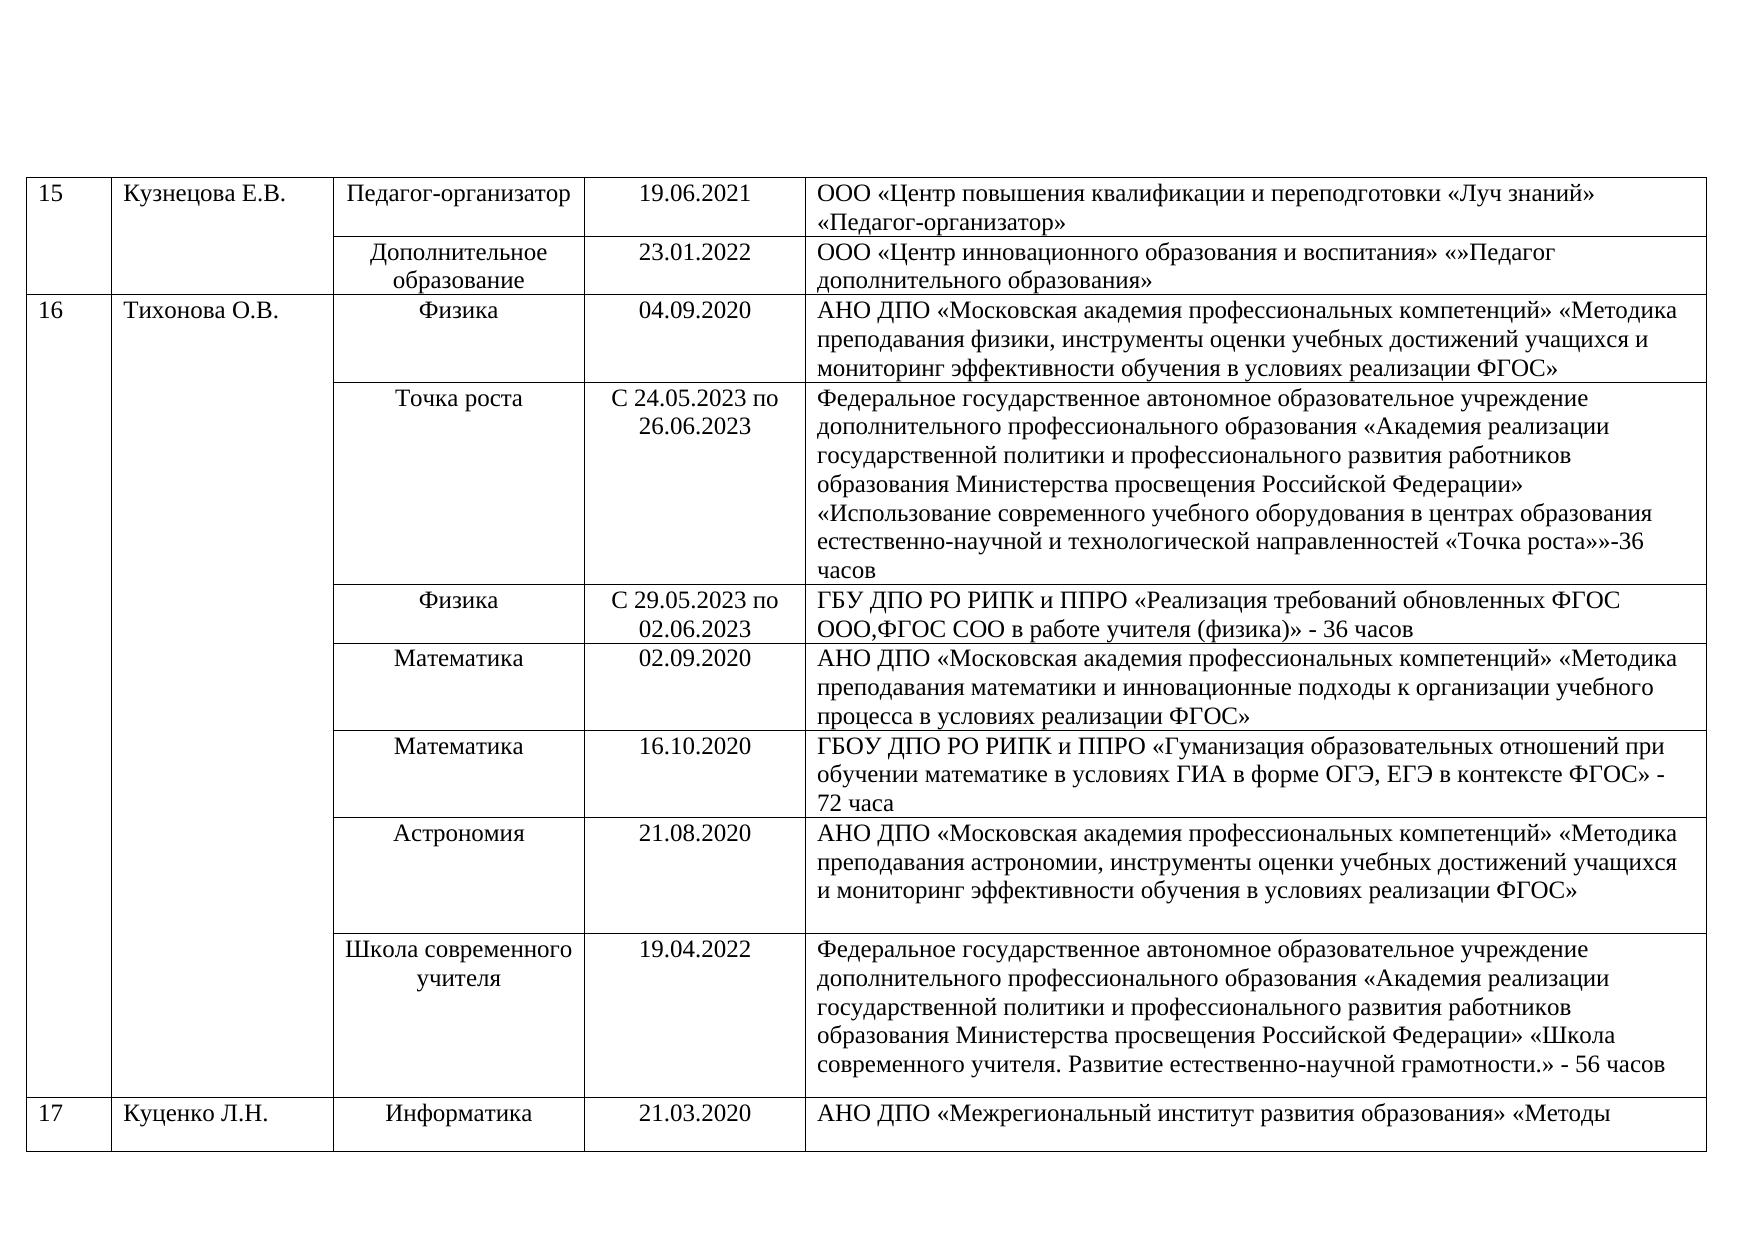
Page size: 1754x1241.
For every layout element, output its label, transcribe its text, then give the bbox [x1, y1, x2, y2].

table_cell 02.09.2020 [585, 644, 805, 730]
table_cell АНО ДПО «Московская академия профессиональных компетенций» «Методика преподавания физики, инструменты оценки учебных достижений учащихся и мониторинг эффективности обучения в условиях реализации ФГОС» [806, 295, 1706, 382]
table_cell Школа современного учителя [334, 934, 584, 1097]
table_cell Точка роста [334, 383, 584, 584]
table_cell Физика [334, 295, 584, 382]
table_cell АНО ДПО «Московская академия профессиональных компетенций» «Методика преподавания астрономии, инструменты оценки учебных достижений учащихся и мониторинг эффективности обучения в условиях реализации ФГОС» [806, 818, 1706, 933]
table_cell Математика [334, 731, 584, 817]
table_cell Дополнительное образование [334, 237, 584, 294]
table_cell 04.09.2020 [585, 295, 805, 382]
table_cell Тихонова О.В. [112, 295, 333, 1097]
table_cell Астрономия [334, 818, 584, 933]
table_cell 19.06.2021 [585, 178, 805, 236]
table_cell 16 [27, 295, 111, 1097]
table_cell Федеральное государственное автономное образовательное учреждение дополнительного профессионального образования «Академия реализации государственной политики и профессионального развития работников образования Министерства просвещения Российской Федерации» «Использование современного учебного оборудования в центрах образования естественно-научной и технологической направленностей «Точка роста»»-36 часов [806, 383, 1706, 584]
table_cell Информатика [334, 1098, 584, 1151]
table_cell 23.01.2022 [585, 237, 805, 294]
table_cell ООО «Центр инновационного образования и воспитания» «»Педагог дополнительного образования» [806, 237, 1706, 294]
table_cell 19.04.2022 [585, 934, 805, 1097]
table_cell Куценко Л.Н. [112, 1098, 333, 1151]
table_cell 17 [27, 1098, 111, 1151]
table_cell ООО «Центр повышения квалификации и переподготовки «Луч знаний» «Педагог-организатор» [806, 178, 1706, 236]
table_cell Физика [334, 585, 584, 642]
table_cell АНО ДПО «Московская академия профессиональных компетенций» «Методика преподавания математики и инновационные подходы к организации учебного процесса в условиях реализации ФГОС» [806, 644, 1706, 730]
table_cell 21.08.2020 [585, 818, 805, 933]
table_cell С 29.05.2023 по 02.06.2023 [585, 585, 805, 642]
table_cell Кузнецова Е.В. [112, 178, 333, 294]
table_cell Педагог-организатор [334, 178, 584, 236]
table_cell Федеральное государственное автономное образовательное учреждение дополнительного профессионального образования «Академия реализации государственной политики и профессионального развития работников образования Министерства просвещения Российской Федерации» «Школа современного учителя. Развитие естественно-научной грамотности.» - 56 часов [806, 934, 1706, 1097]
table_cell Математика [334, 644, 584, 730]
table_cell ГБУ ДПО РО РИПК и ППРО «Реализация требований обновленных ФГОС ООО,ФГОС СОО в работе учителя (физика)» - 36 часов [806, 585, 1706, 642]
table_cell 16.10.2020 [585, 731, 805, 817]
table_cell 15 [27, 178, 111, 294]
table_cell С 24.05.2023 по 26.06.2023 [585, 383, 805, 584]
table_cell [806, 1098, 1706, 1151]
table_cell 21.03.2020 [585, 1098, 805, 1151]
table_cell ГБОУ ДПО РО РИПК и ППРО «Гуманизация образовательных отношений при обучении математике в условиях ГИА в форме ОГЭ, ЕГЭ в контексте ФГОС» - 72 часа [806, 731, 1706, 817]
